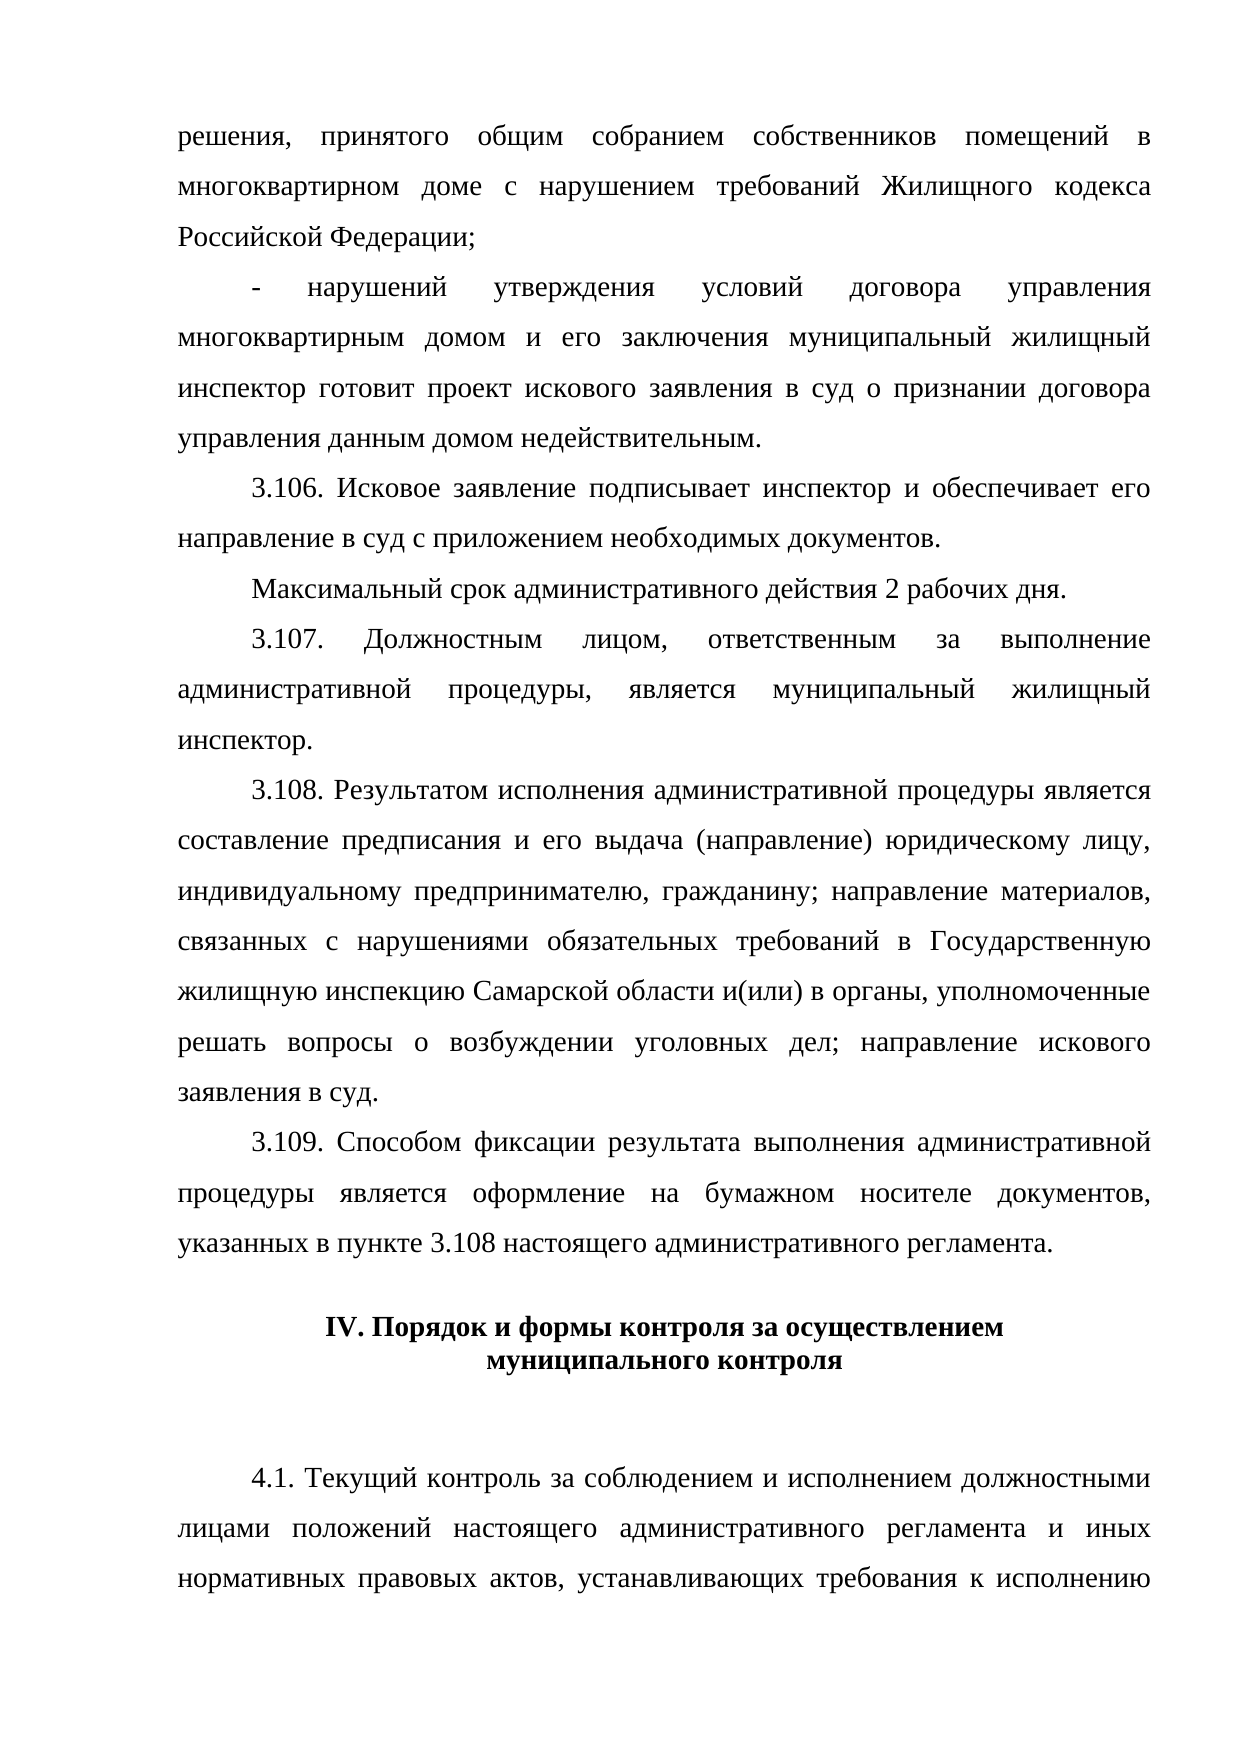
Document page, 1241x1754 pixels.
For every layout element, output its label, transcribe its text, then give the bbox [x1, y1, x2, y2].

text 3.108. Результатом исполнения административной процедуры является составление предписания и его выдача (направление) юридическому лицу, индивидуальному предпринимателю, гражданину; направление материалов, связанных с нарушениями обязательных требований в Государственную жилищную инспекцию Самарской области и(или) в органы, уполномоченные решать вопросы о возбуждении уголовных дел; направление искового заявления в суд. [177, 772, 1152, 1108]
text Максимальный срок административного действия 2 рабочих дня. [177, 571, 1152, 604]
text 3.106. Исковое заявление подписывает инспектор и обеспечивает его направление в суд с приложением необходимых документов. [177, 470, 1152, 554]
text 3.107. Должностным лицом, ответственным за выполнение административной процедуры, является муниципальный жилищный инспектор. [177, 621, 1152, 755]
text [177, 118, 1152, 252]
text - нарушений утверждения условий договора управления многоквартирным домом и его заключения муниципальный жилищный инспектор готовит проект искового заявления в суд о признании договора управления данным домом недействительным. [177, 269, 1152, 453]
text IV. Порядок и формы контроля за осуществлением [177, 1309, 1152, 1342]
text 3.109. Способом фиксации результата выполнения административной процедуры является оформление на бумажном носителе документов, указанных в пункте 3.108 настоящего административного регламента. [177, 1124, 1152, 1258]
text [177, 1460, 1152, 1594]
text муниципального контроля [177, 1342, 1152, 1376]
